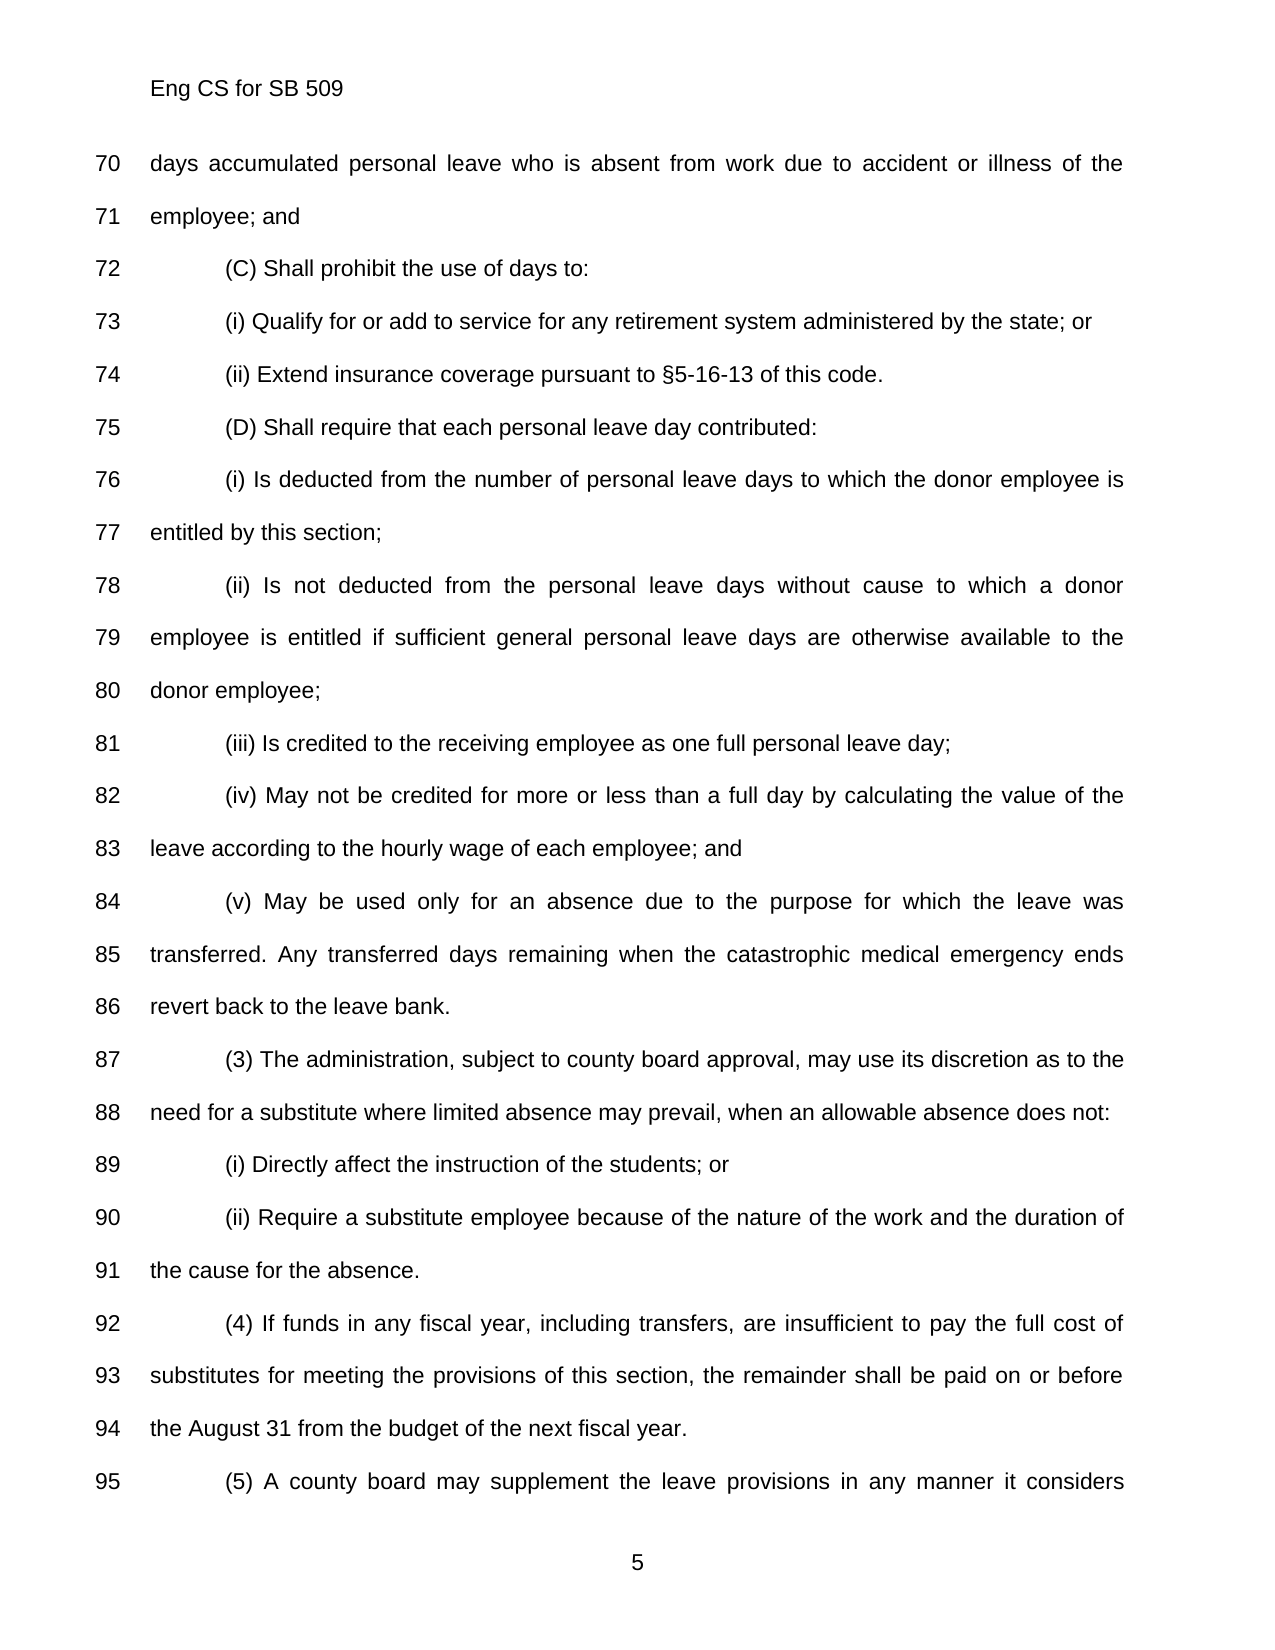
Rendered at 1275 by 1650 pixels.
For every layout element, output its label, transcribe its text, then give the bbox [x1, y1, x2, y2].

text (ii) Is not deducted from the personal leave days without cause to which a donor employee is entitled if sufficient general personal leave days are otherwise available to the donor employee; [150, 572, 1125, 703]
text (iv) May not be credited for more or less than a full day by calculating the value of the leave according to the hourly wage of each employee; and [150, 782, 1125, 862]
text (i) Is deducted from the number of personal leave days to which the donor employee is entitled by this section; [150, 466, 1125, 545]
text (i) Directly affect the instruction of the students; or [150, 1151, 1125, 1178]
text (4) If funds in any fiscal year, including transfers, are insufficient to pay the full cost of substitutes for meeting the provisions of this section, the remainder shall be paid on or before the August 31 from the budget of the next fiscal year. [150, 1309, 1125, 1441]
text (C) Shall prohibit the use of days to: [150, 255, 1125, 282]
text (i) Qualify for or add to service for any retirement system administered by the state; or [150, 308, 1125, 334]
text (iii) Is credited to the receiving employee as one full personal leave day; [150, 730, 1125, 756]
text (3) The administration, subject to county board approval, may use its discretion as to the need for a substitute where limited absence may prevail, when an allowable absence does not: [150, 1046, 1125, 1125]
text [150, 150, 1125, 229]
text (D) Shall require that each personal leave day contributed: [150, 413, 1125, 440]
text (ii) Extend insurance coverage pursuant to §5-16-13 of this code. [150, 361, 1125, 387]
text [150, 1468, 1125, 1494]
text (ii) Require a substitute employee because of the nature of the work and the duration of the cause for the absence. [150, 1204, 1125, 1283]
text (v) May be used only for an absence due to the purpose for which the leave was transferred. Any transferred days remaining when the catastrophic medical emergency ends revert back to the leave bank. [150, 888, 1125, 1020]
